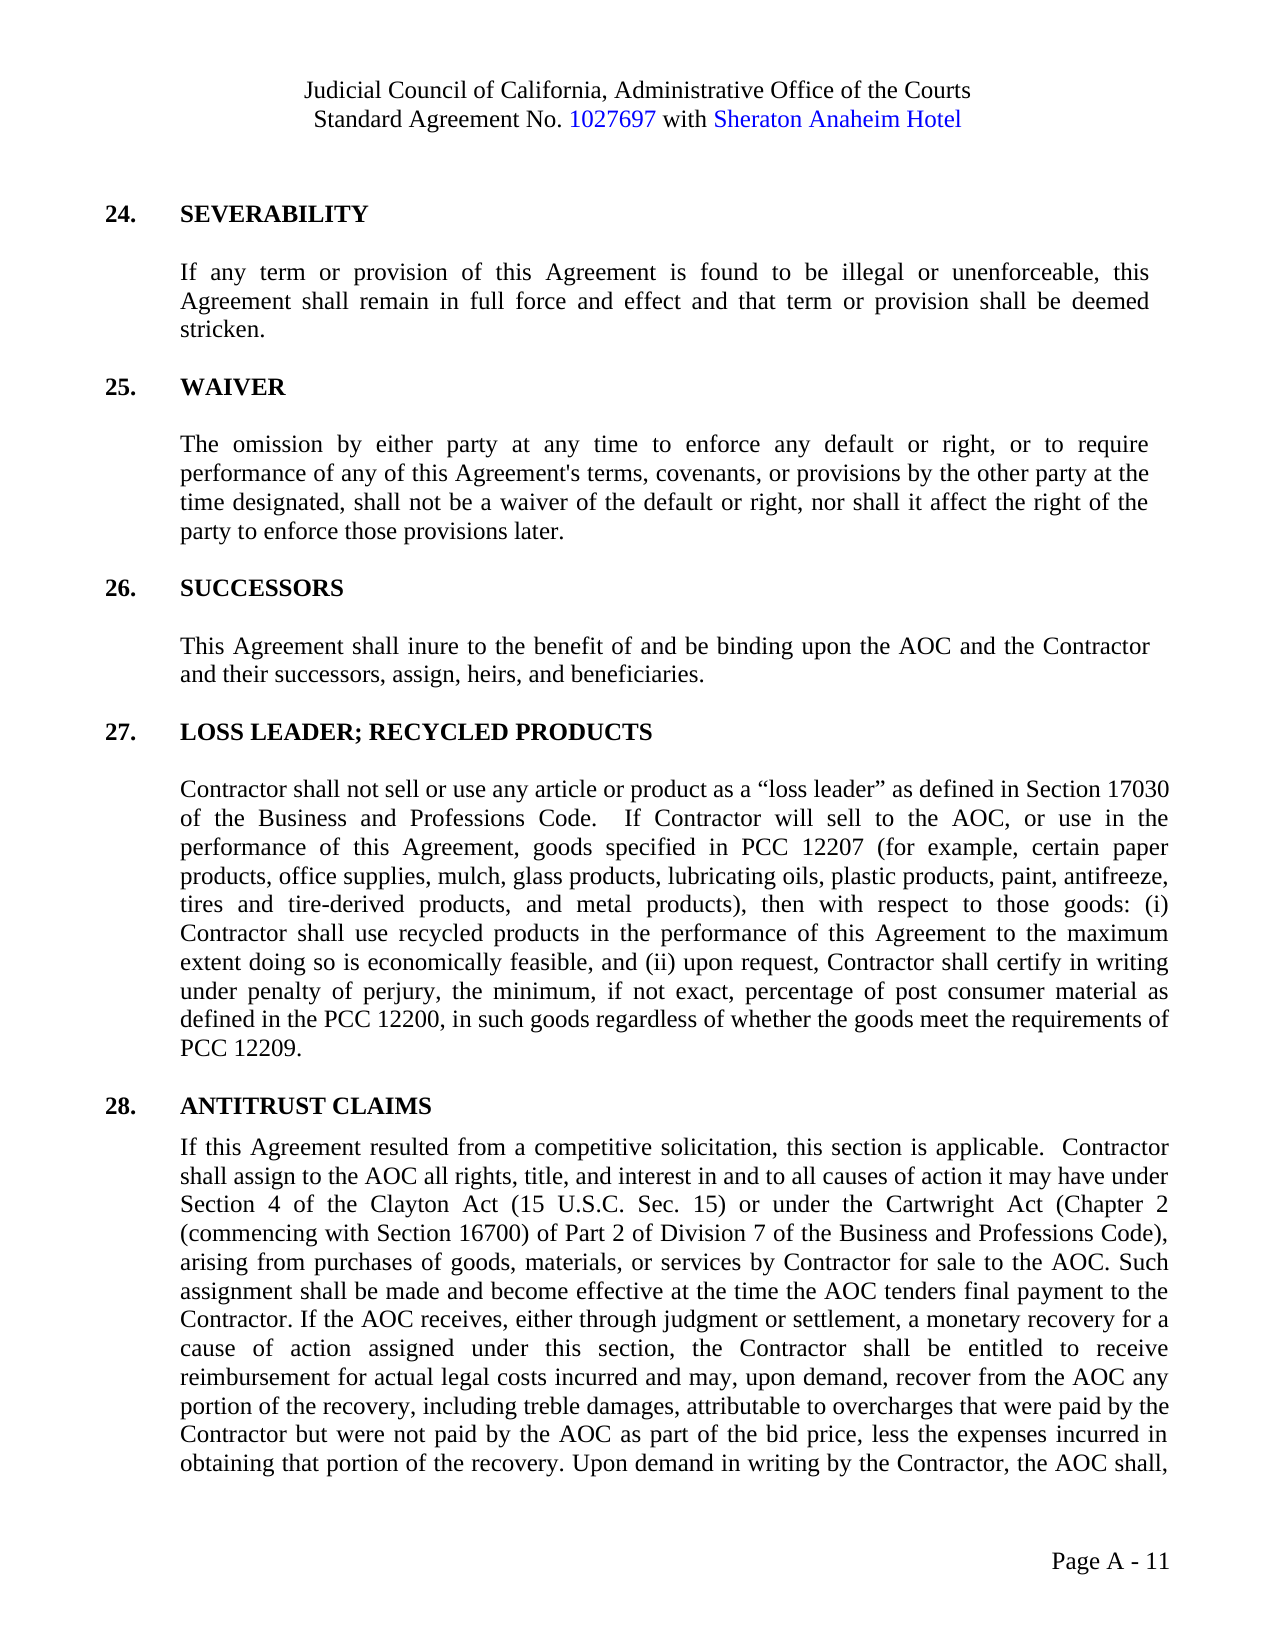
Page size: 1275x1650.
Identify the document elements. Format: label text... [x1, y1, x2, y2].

subtitle This Agreement shall inure to the benefit of and be binding upon the AOC and the Contractor and their successors, assign, heirs, and beneficiaries. [180, 631, 1151, 688]
subtitle If any term or provision of this Agreement is found to be illegal or unenforceable, this Agreement shall remain in full force and effect and that term or provision shall be deemed stricken. [180, 257, 1151, 343]
text ANTITRUST CLAIMS [105, 1091, 1170, 1119]
subtitle The omission by either party at any time to enforce any default or right, or to require performance of any of this Agreement's terms, covenants, or provisions by the other party at the time designated, shall not be a waiver of the default or right, nor shall it affect the right of the party to enforce those provisions later. [180, 429, 1151, 544]
text SUCCESSORS [105, 573, 1151, 602]
text SEVERABILITY [105, 199, 1151, 228]
text LOSS LEADER; RECYCLED PRODUCTS [105, 717, 1151, 746]
text Contractor shall not sell or use any article or product as a “loss leader” as defined in Section 17030 of the Business and Professions Code. If Contractor will sell to the AOC, or use in the performance of this Agreement, goods specified in PCC 12207 (for example, certain paper products, office supplies, mulch, glass products, lubricating oils, plastic products, paint, antifreeze, tires and tire-derived products, and metal products), then with respect to those goods: (i) Contractor shall use recycled products in the performance of this Agreement to the maximum extent doing so is economically feasible, and (ii) upon request, Contractor shall certify in writing under penalty of perjury, the minimum, if not exact, percentage of post consumer material as defined in the PCC 12200, in such goods regardless of whether the goods meet the requirements of PCC 12209. [180, 774, 1170, 1062]
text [180, 1132, 1170, 1477]
text WAIVER [105, 372, 1151, 401]
